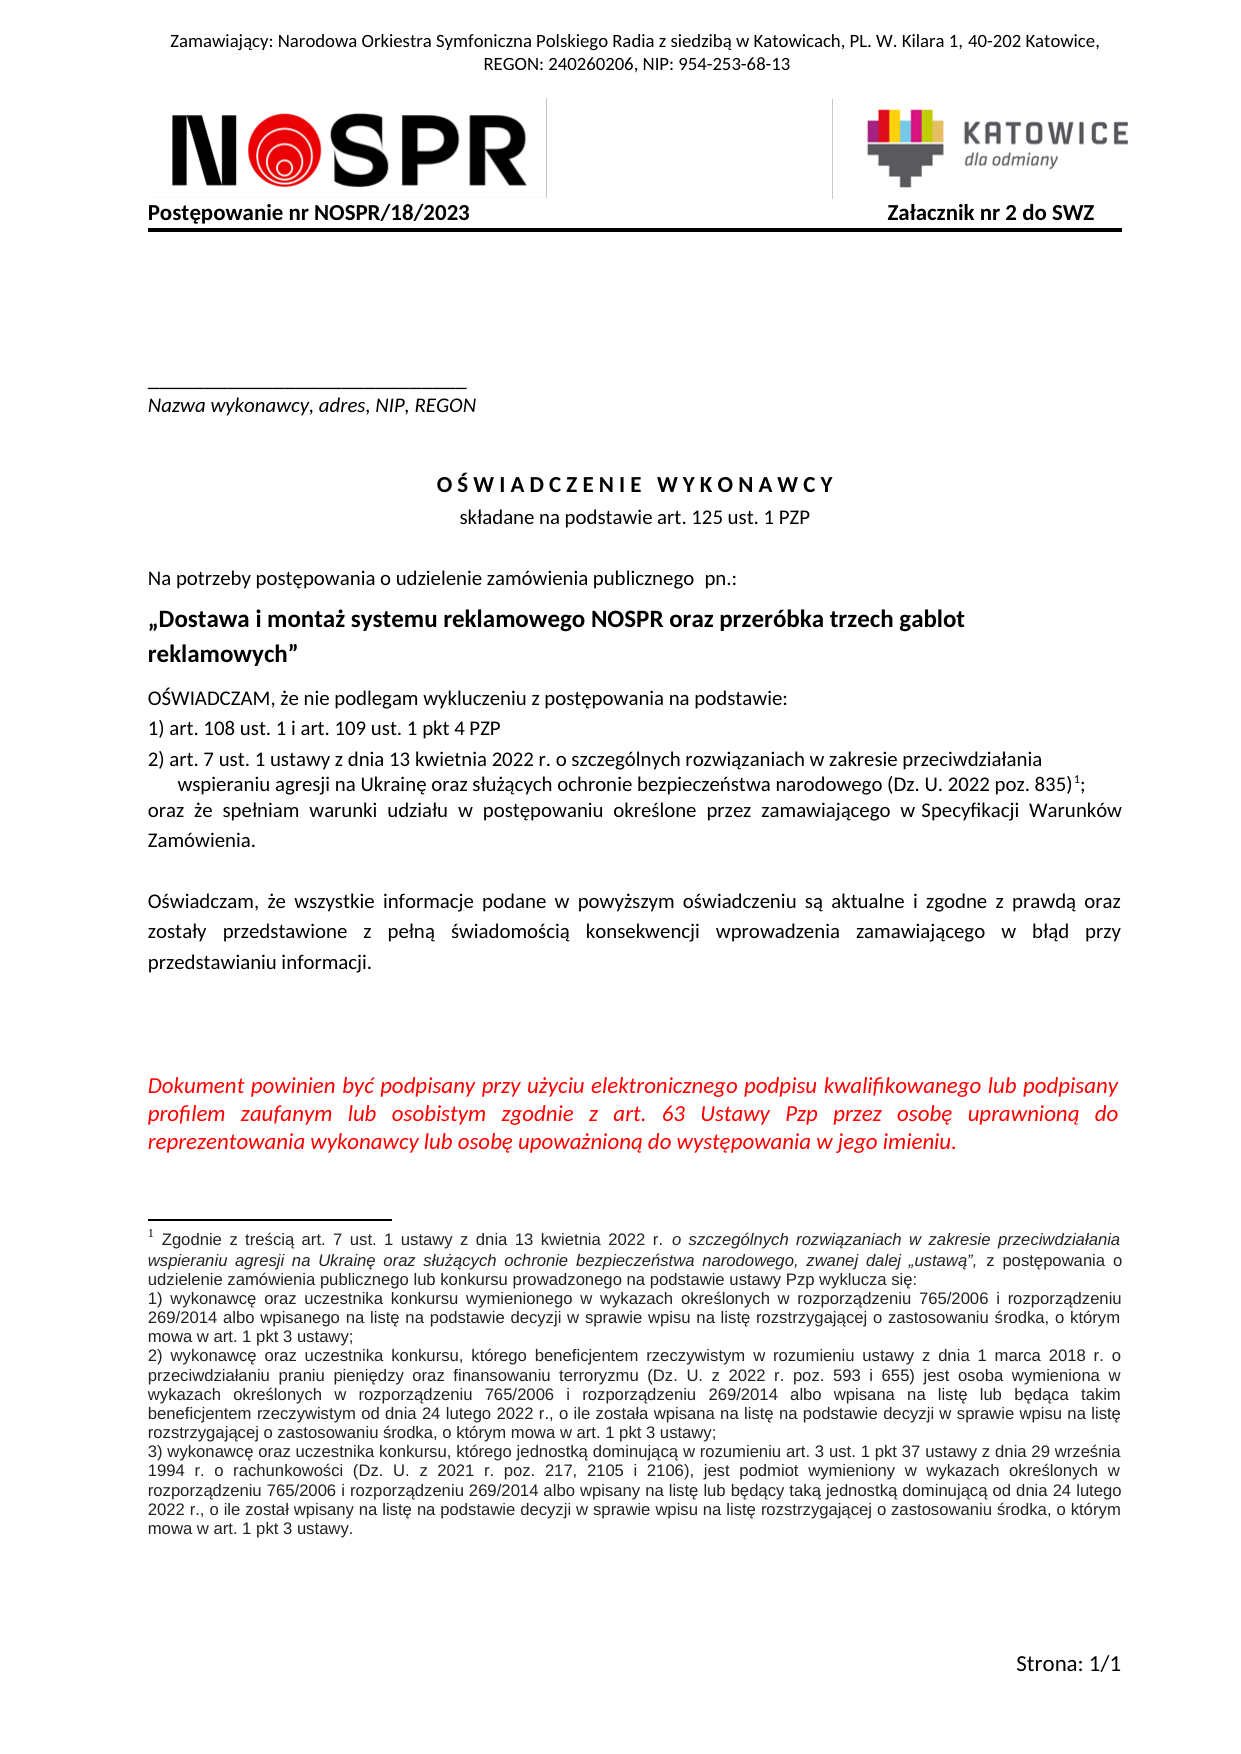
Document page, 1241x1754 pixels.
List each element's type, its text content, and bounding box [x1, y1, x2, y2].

text „Dostawa i montaż systemu reklamowego NOSPR oraz przeróbka trzech gablot reklamowych” [148, 603, 1122, 668]
text Oświadczam, że wszystkie informacje podane w powyższym oświadczeniu są aktualne i zgodne z prawdą oraz zostały przedstawione z pełną świadomością konsekwencji wprowadzenia zamawiającego w błąd przy przedstawianiu informacji. [148, 888, 1122, 974]
text ____________________________ [148, 364, 1122, 392]
text oraz że spełniam warunki udziału w postępowaniu określone przez zamawiającego w Specyfikacji Warunków Zamówienia. [148, 797, 1122, 853]
text Nazwa wykonawcy, adres, NIP, REGON [148, 392, 1122, 417]
text 2) art. 7 ust. 1 ustawy z dnia 13 kwietnia 2022 r. o szczególnych rozwiązaniach w zakresie przeciwdziałania wspieraniu agresji na Ukrainę oraz służących ochronie bezpieczeństwa narodowego (Dz. U. 2022 poz. 835); [148, 746, 1122, 797]
text OŚWIADCZAM, że nie podlegam wykluczeniu z postępowania na podstawie: [148, 685, 1122, 711]
text Dokument powinien być podpisany przy użyciu elektronicznego podpisu kwalifikowanego lub podpisany profilem zaufanym lub osobistym zgodnie z art. 63 Ustawy Pzp przez osobę uprawnioną do reprezentowania wykonawcy lub osobę upoważnioną do występowania w jego imieniu. [148, 1071, 1122, 1155]
text 1) art. 108 ust. 1 i art. 109 ust. 1 pkt 4 PZP [148, 716, 1122, 741]
text O Ś W I A D C Z E N I E W Y K O N A W C Y [148, 470, 1122, 498]
text składane na podstawie art. 125 ust. 1 PZP [148, 504, 1122, 529]
text Na potrzeby postępowania o udzielenie zamówienia publicznego pn.: [148, 565, 1122, 590]
picture [147, 98, 1169, 199]
